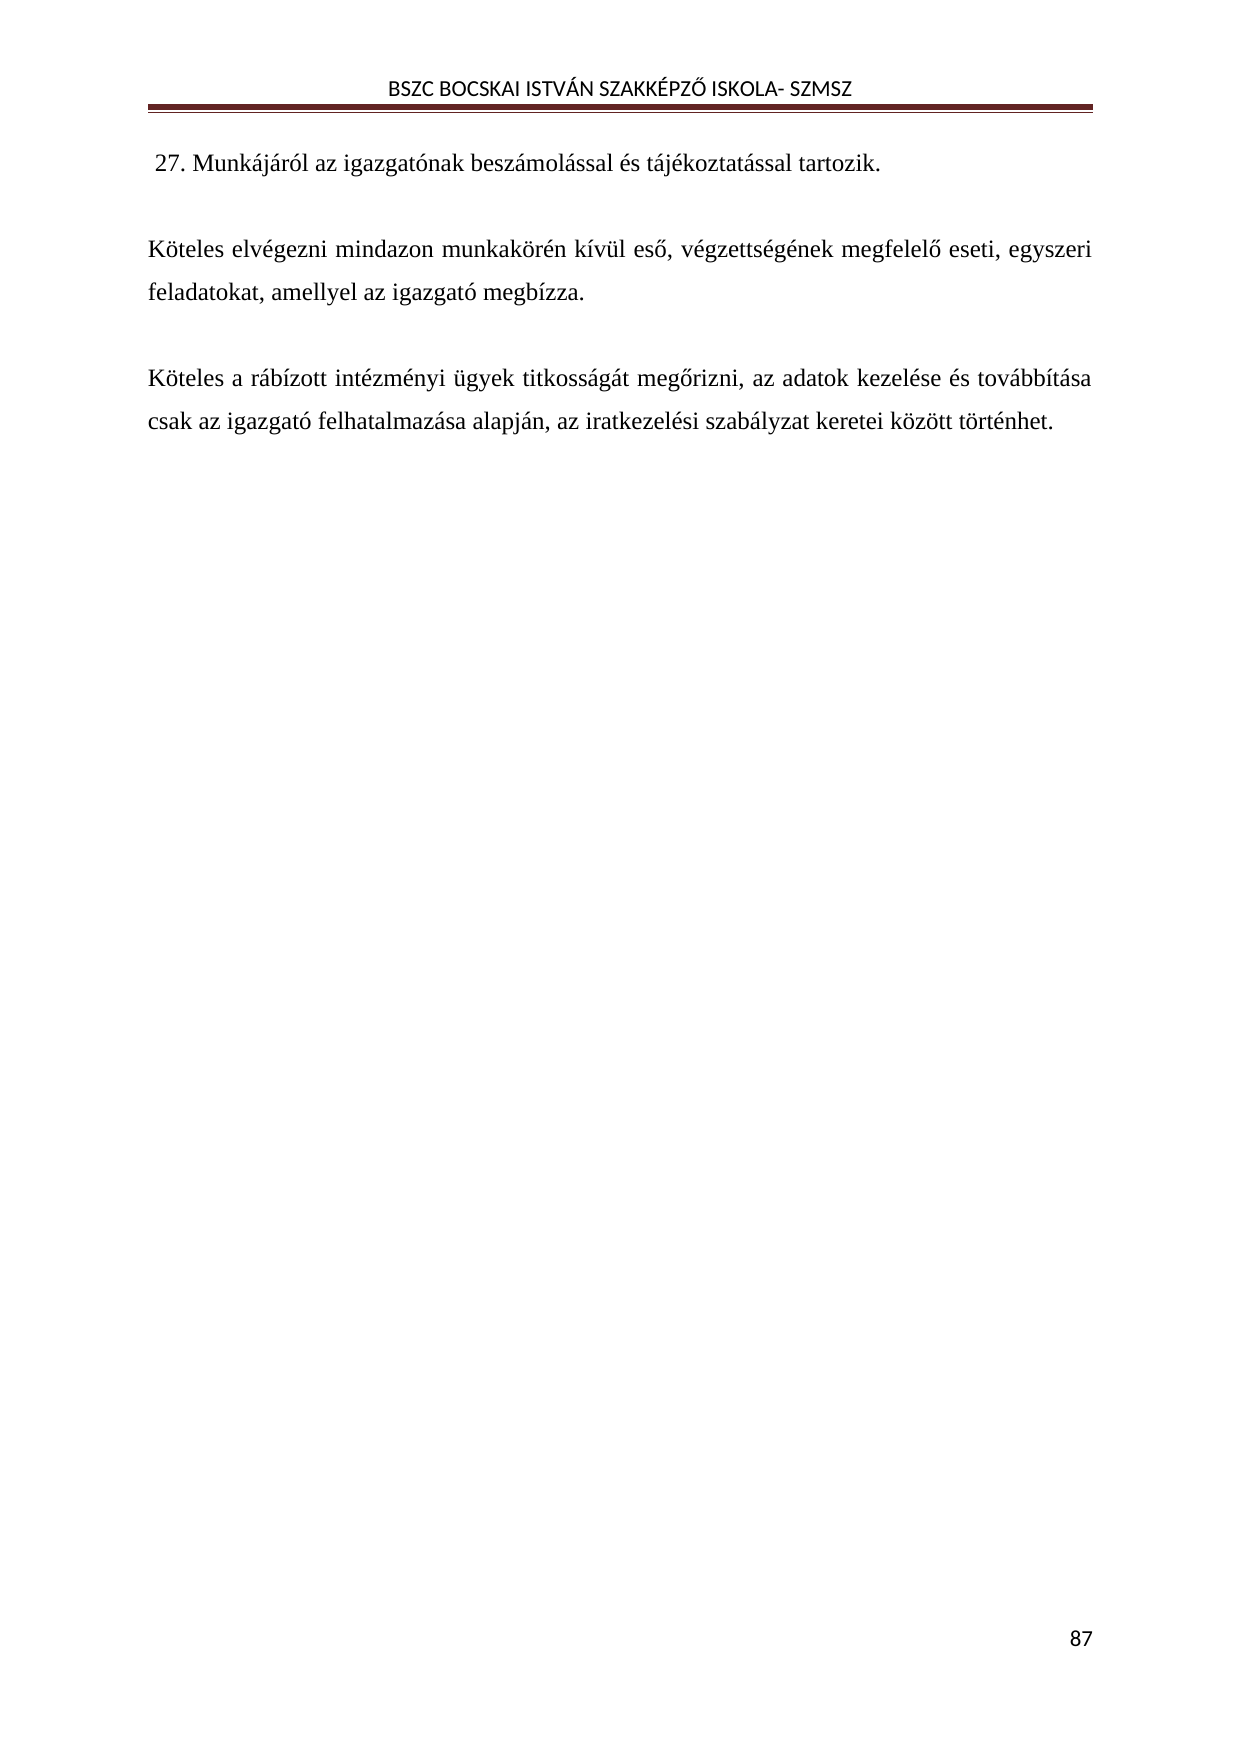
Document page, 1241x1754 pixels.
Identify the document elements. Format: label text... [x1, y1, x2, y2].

list Köteles elvégezni mindazon munkakörén kívül eső, végzettségének megfelelő eseti, egyszeri feladatokat, amellyel az igazgató megbízza. [148, 234, 1093, 306]
list Köteles a rábízott intézményi ügyek titkosságát megőrizni, az adatok kezelése és továbbítása csak az igazgató felhatalmazása alapján, az iratkezelési szabályzat keretei között történhet. [148, 363, 1093, 435]
list Munkájáról az igazgatónak beszámolással és tájékoztatással tartozik. [154, 148, 1093, 176]
